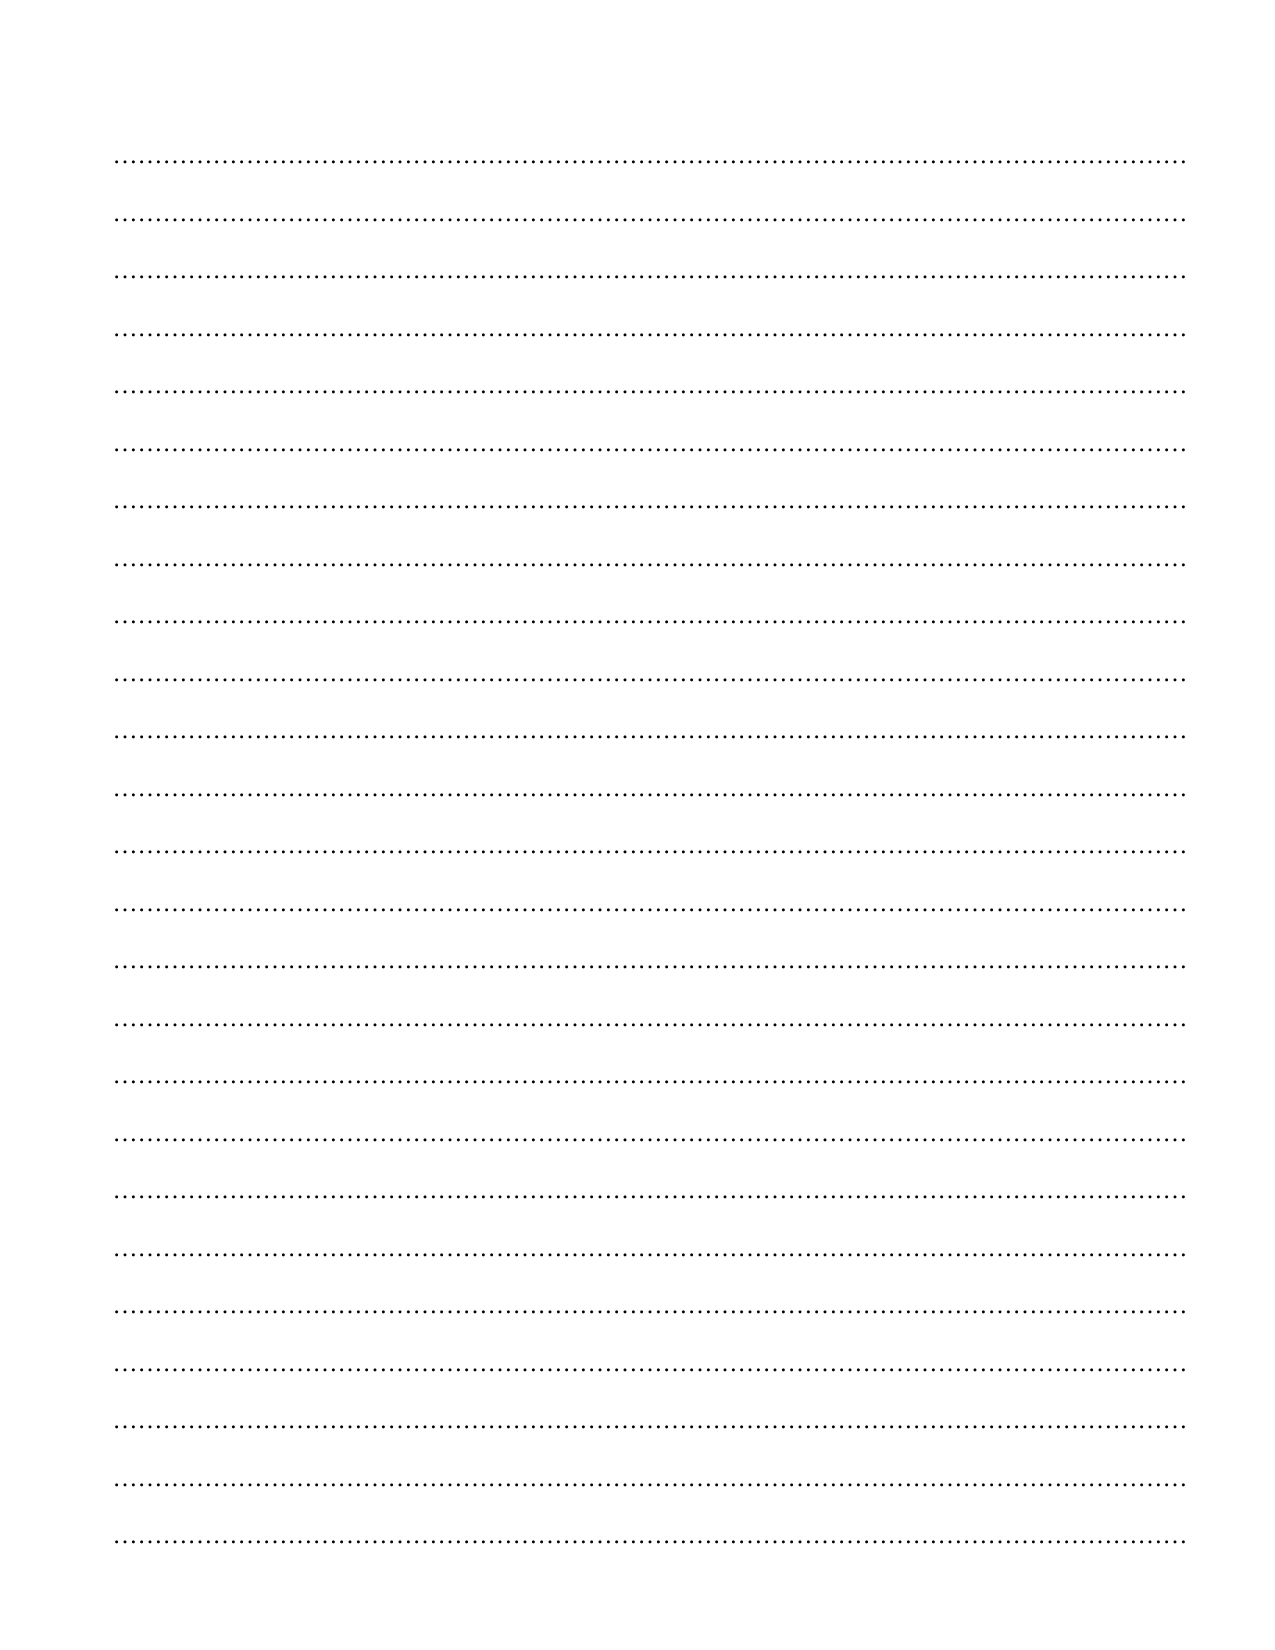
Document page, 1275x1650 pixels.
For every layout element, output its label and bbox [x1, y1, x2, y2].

text [112, 141, 1200, 1549]
